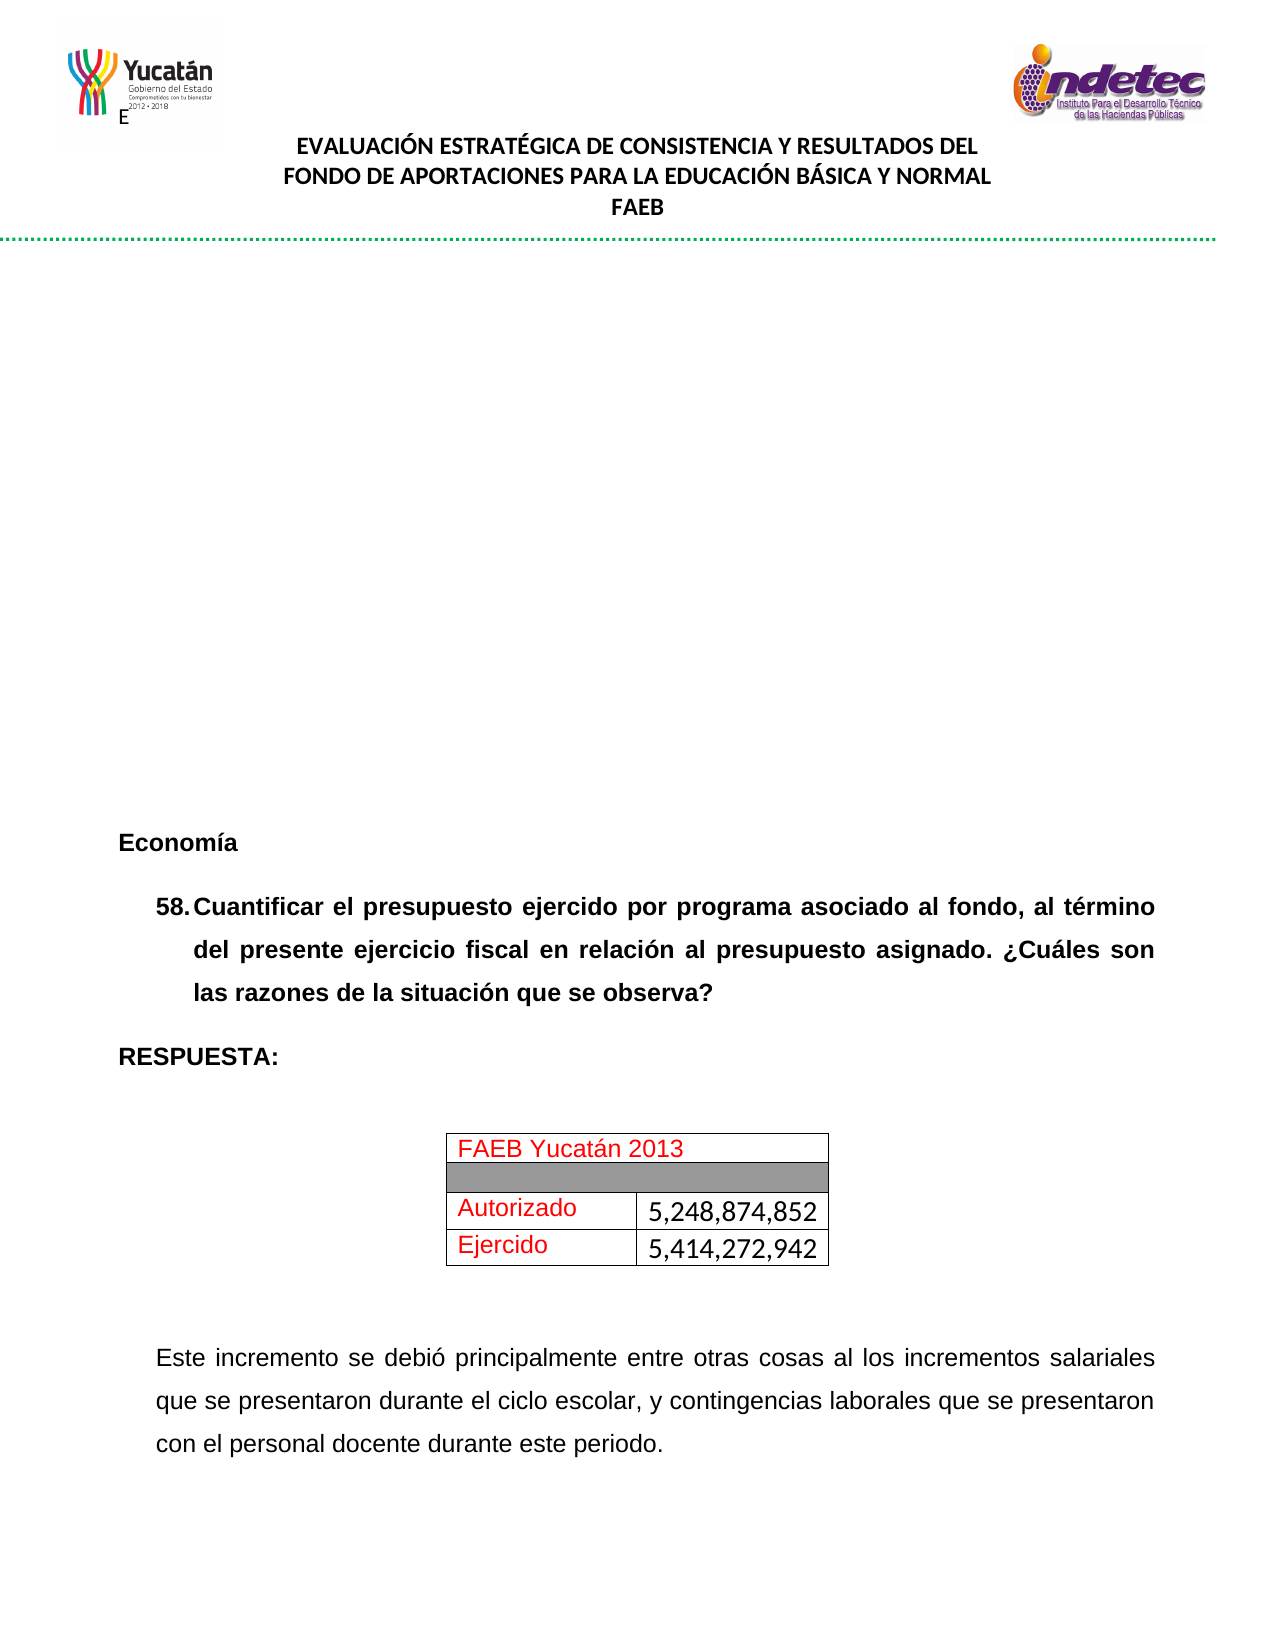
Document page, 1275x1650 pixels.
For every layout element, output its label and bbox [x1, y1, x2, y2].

picture [53, 15, 226, 149]
picture [1013, 44, 1205, 124]
